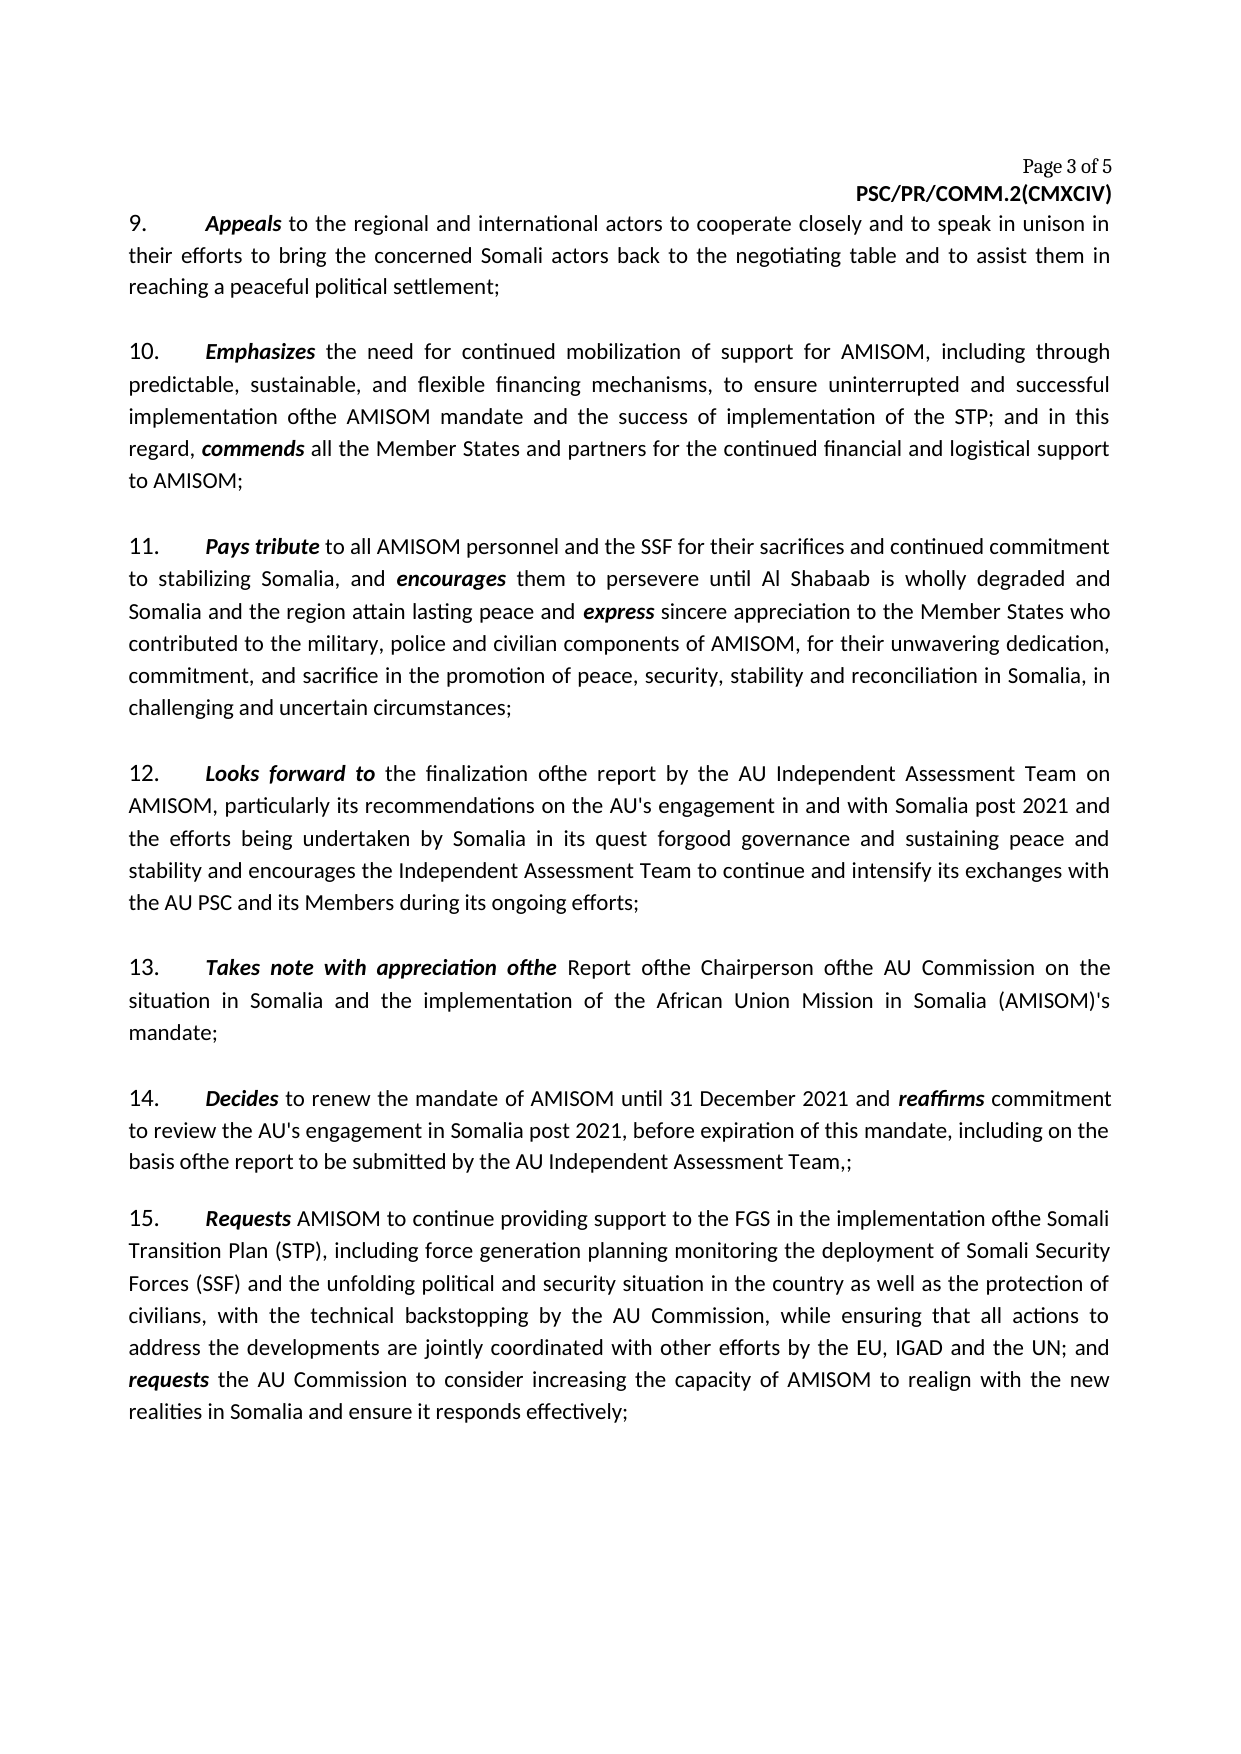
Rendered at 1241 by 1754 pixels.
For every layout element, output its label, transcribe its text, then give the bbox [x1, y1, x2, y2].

list Emphasizes the need for continued mobilization of support for AMISOM, including through predictable, sustainable, and flexible financing mechanisms, to ensure uninterrupted and successful implementation ofthe AMISOM mandate and the success of implementation of the STP; and in this regard, commends all the Member States and partners for the continued financial and logistical support to AMISOM; [128, 335, 1112, 494]
list Requests AMISOM to continue providing support to the FGS in the implementation ofthe Somali Transition Plan (STP), including force generation planning monitoring the deployment of Somali Security Forces (SSF) and the unfolding political and security situation in the country as well as the protection of civilians, with the technical backstopping by the AU Commission, while ensuring that all actions to address the developments are jointly coordinated with other efforts by the EU, IGAD and the UN; and requests the AU Commission to consider increasing the capacity of AMISOM to realign with the new realities in Somalia and ensure it responds effectively; [128, 1202, 1112, 1426]
list Takes note with appreciation ofthe Report ofthe Chairperson ofthe AU Commission on the situation in Somalia and the implementation of the African Union Mission in Somalia (AMISOM)'s mandate; [128, 951, 1112, 1046]
subtitle PSC/PR/COMM.2(CMXCIV) [128, 179, 1112, 207]
text Page 3 of 5 [128, 155, 1112, 179]
list Appeals to the regional and international actors to cooperate closely and to speak in unison in their efforts to bring the concerned Somali actors back to the negotiating table and to assist them in reaching a peaceful political settlement; [128, 207, 1112, 300]
list Looks forward to the finalization ofthe report by the AU Independent Assessment Team on AMISOM, particularly its recommendations on the AU's engagement in and with Somalia post 2021 and the efforts being undertaken by Somalia in its quest forgood governance and sustaining peace and stability and encourages the Independent Assessment Team to continue and intensify its exchanges with the AU PSC and its Members during its ongoing efforts; [128, 757, 1112, 916]
list Pays tribute to all AMISOM personnel and the SSF for their sacrifices and continued commitment to stabilizing Somalia, and encourages them to persevere until Al Shabaab is wholly degraded and Somalia and the region attain lasting peace and express sincere appreciation to the Member States who contributed to the military, police and civilian components of AMISOM, for their unwavering dedication, commitment, and sacrifice in the promotion of peace, security, stability and reconciliation in Somalia, in challenging and uncertain circumstances; [128, 530, 1112, 721]
list Decides to renew the mandate of AMISOM until 31 December 2021 and reaffirms commitment to review the AU's engagement in Somalia post 2021, before expiration of this mandate, including on the basis ofthe report to be submitted by the AU Independent Assessment Team,; [128, 1082, 1112, 1175]
